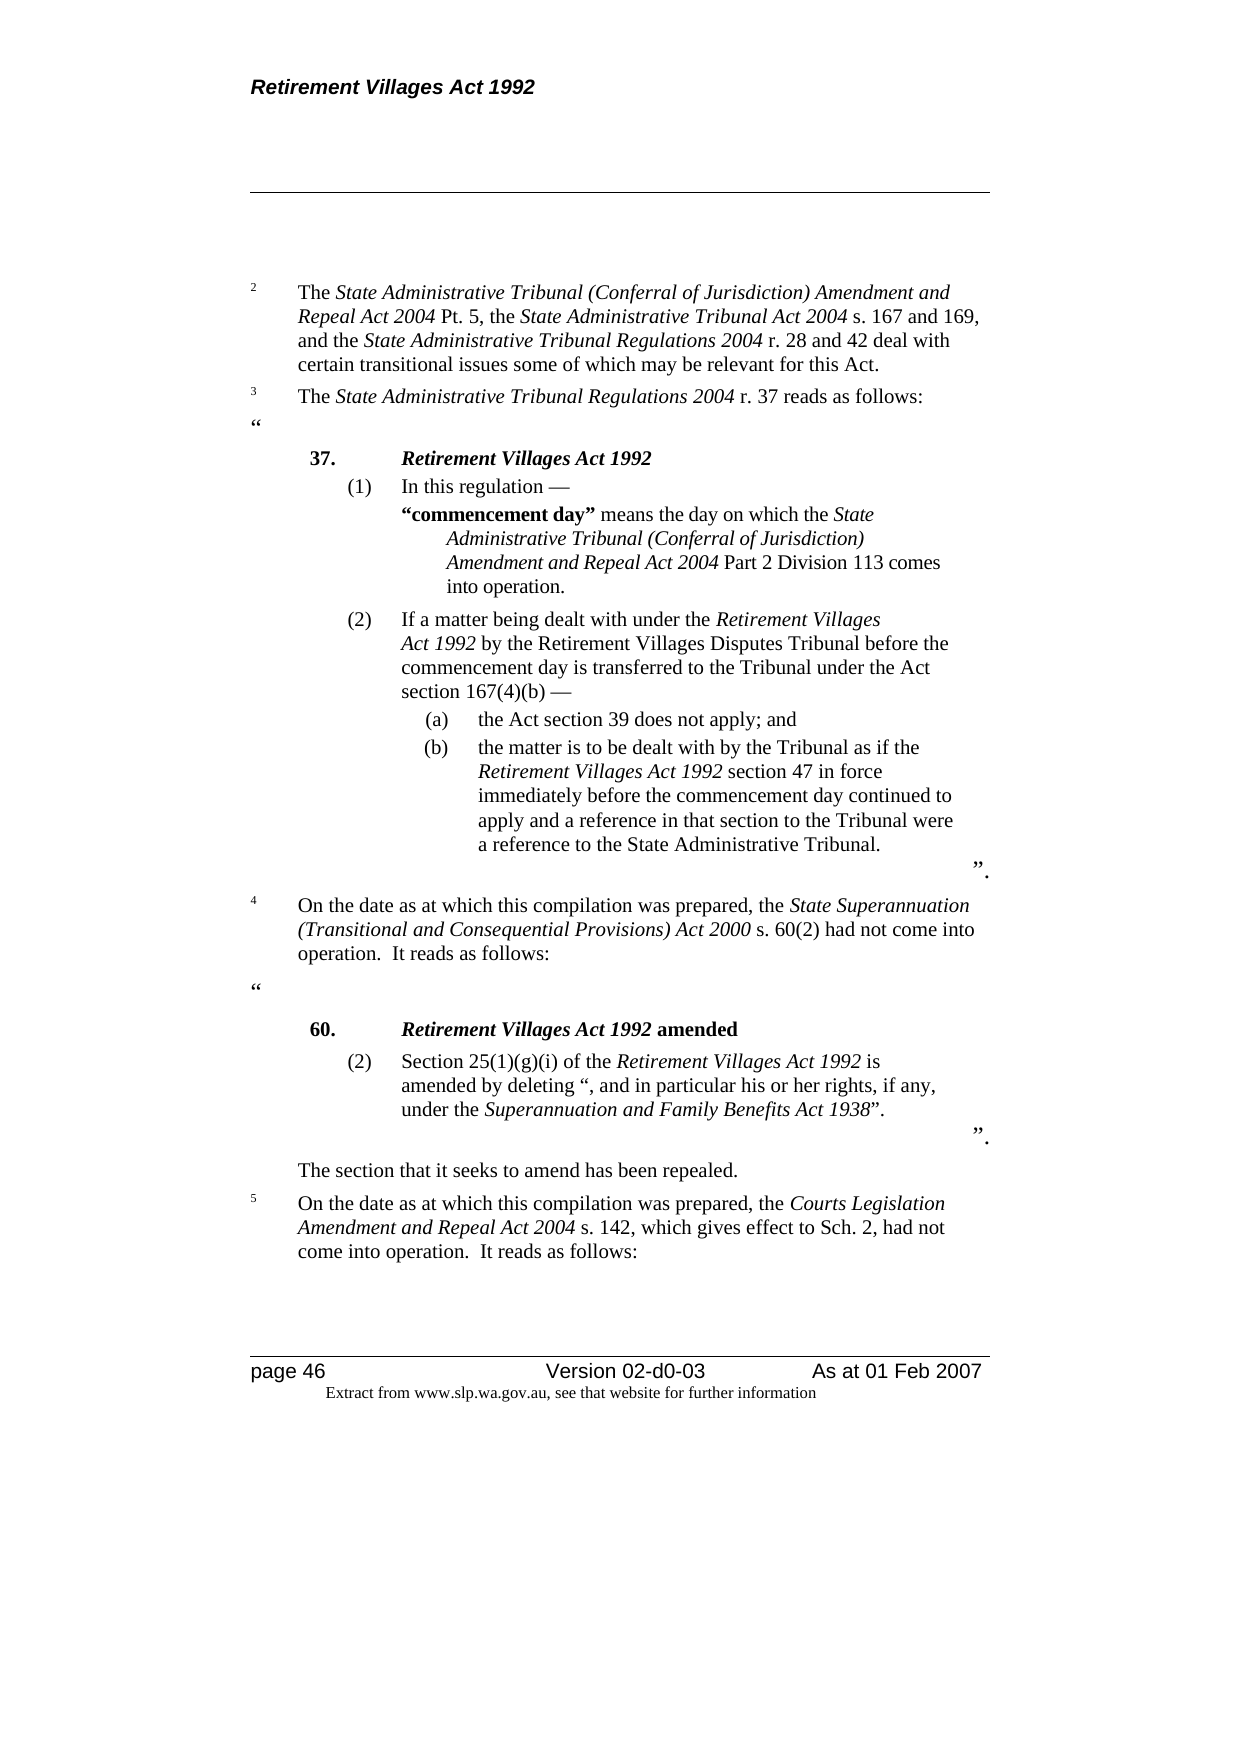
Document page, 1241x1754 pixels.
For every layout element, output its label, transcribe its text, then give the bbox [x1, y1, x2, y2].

text ”. [250, 856, 990, 884]
text ”. [250, 1121, 990, 1150]
text “ [250, 413, 990, 441]
text “commencement day” means the day on which the State Administrative Tribunal (Conferral of Jurisdiction) Amendment and Repeal Act 2004 Part 2 Division 113 comes into operation. [368, 502, 960, 598]
text (2) If a matter being dealt with under the Retirement Villages Act 1992 by the Retirement Villages Disputes Tribunal before the commencement day is transferred to the Tribunal under the Act section 167(4)(b) — [312, 607, 960, 703]
text 2 The State Administrative Tribunal (Conferral of Jurisdiction) Amendment and Repeal Act 2004 Pt. 5, the State Administrative Tribunal Act 2004 s. 167 and 169, and the State Administrative Tribunal Regulations 2004 r. 28 and 42 deal with certain transitional issues some of which may be relevant for this Act. [250, 280, 990, 376]
text (a) the Act section 39 does not apply; and [389, 707, 960, 731]
text The section that it seeks to amend has been repealed. [250, 1158, 990, 1182]
text 5 On the date as at which this compilation was prepared, the Courts Legislation Amendment and Repeal Act 2004 s. 142, which gives effect to Sch. 2, had not come into operation. It reads as follows: [250, 1191, 990, 1263]
text (b) the matter is to be dealt with by the Tribunal as if the Retirement Villages Act 1992 section 47 in force immediately before the commencement day continued to apply and a reference in that section to the Tribunal were a reference to the State Administrative Tribunal. [389, 735, 960, 856]
text 4 On the date as at which this compilation was prepared, the State Superannuation (Transitional and Consequential Provisions) Act 2000 s. 60(2) had not come into operation. It reads as follows: [250, 893, 990, 965]
text “ [250, 977, 990, 1006]
text (2) Section 25(1)(g)(i) of the Retirement Villages Act 1992 is amended by deleting “, and in particular his or her rights, if any, under the Superannuation and Family Benefits Act 1938”. [312, 1049, 960, 1121]
subtitle 37. Retirement Villages Act 1992 [309, 446, 960, 470]
text (1) In this regulation — [312, 474, 960, 498]
text 3 The State Administrative Tribunal Regulations 2004 r. 37 reads as follows: [250, 384, 990, 408]
subtitle 60. Retirement Villages Act 1992 amended [309, 1017, 960, 1041]
